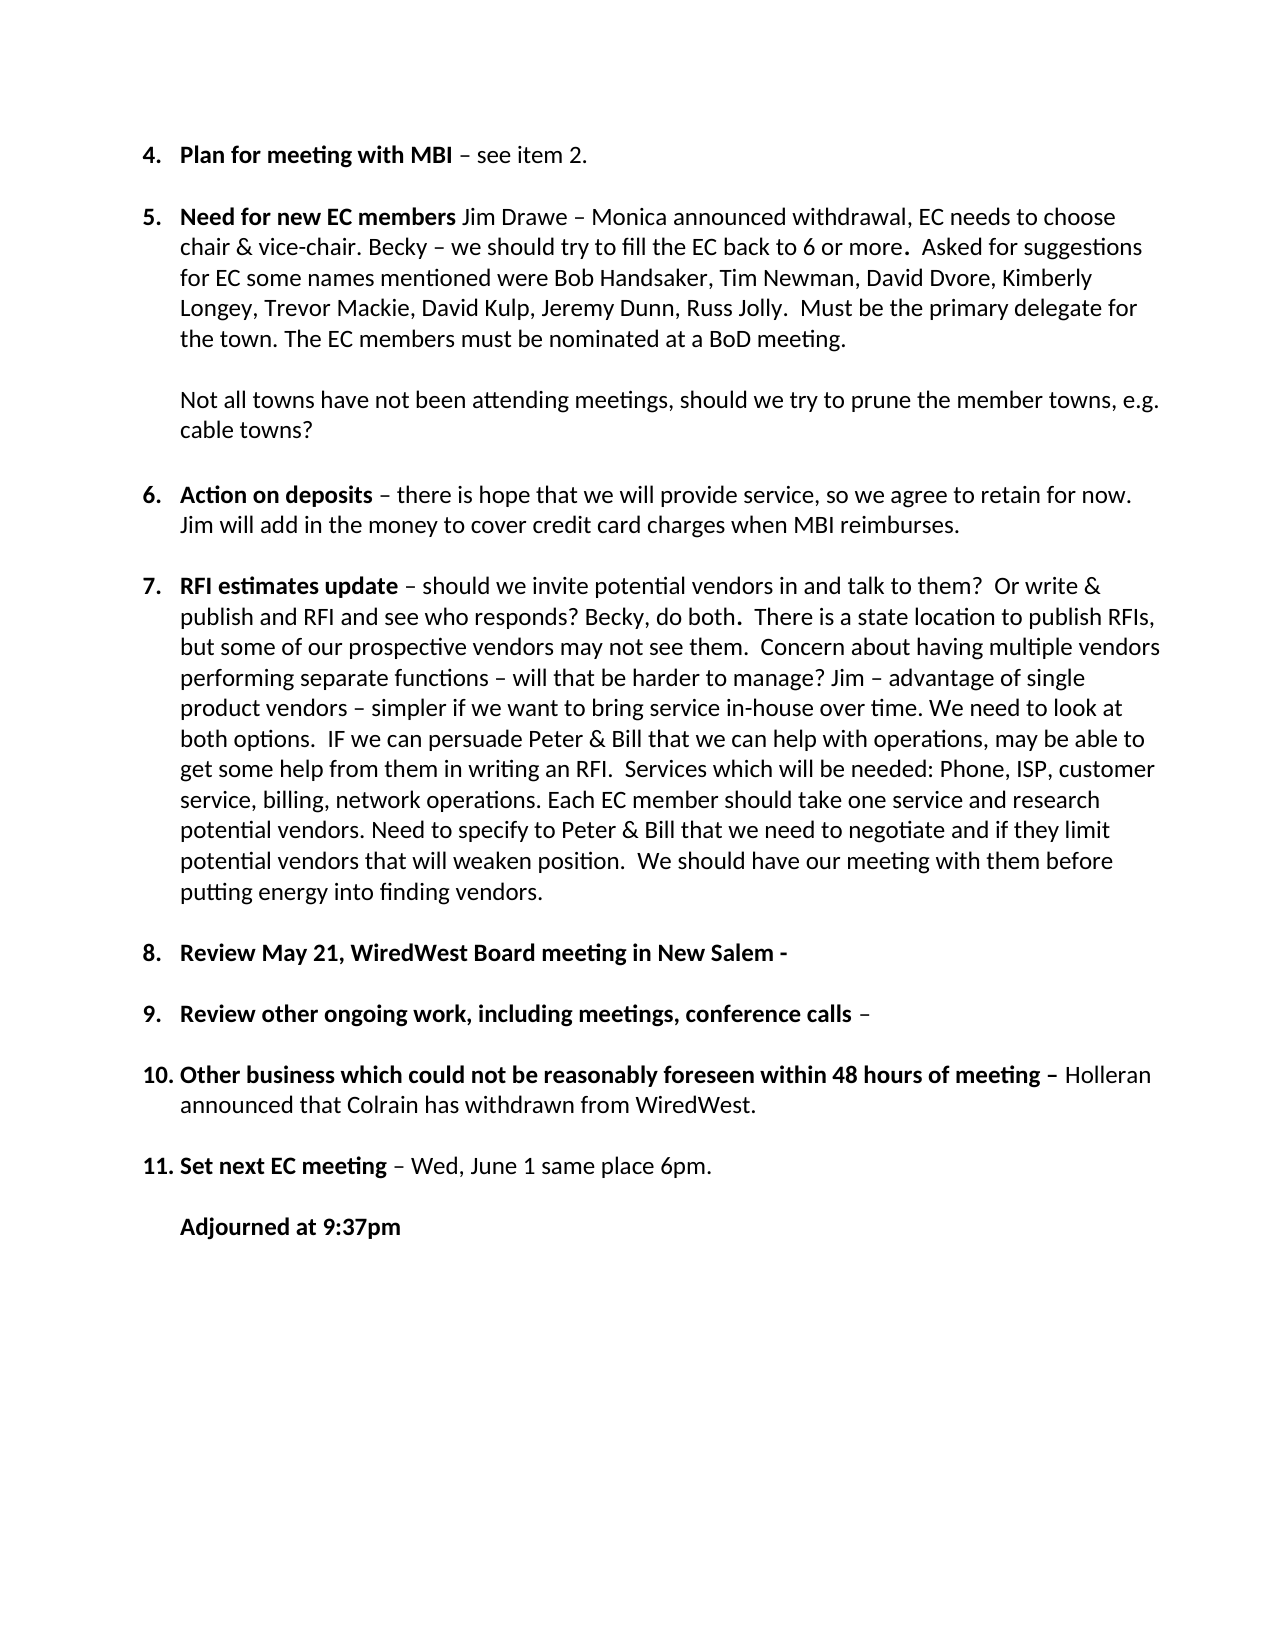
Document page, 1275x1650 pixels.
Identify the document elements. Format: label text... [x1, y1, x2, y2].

list Review other ongoing work, including meetings, conference calls – [142, 998, 1170, 1028]
list Plan for meeting with MBI – see item 2. [142, 139, 1170, 170]
list Not all towns have not been attending meetings, should we try to prune the member towns, e.g. cable towns? [180, 384, 1170, 445]
list Need for new EC members Jim Drawe – Monica announced withdrawal, EC needs to choose chair & vice-chair. Becky – we should try to fill the EC back to 6 or more. Asked for suggestions for EC some names mentioned were Bob Handsaker, Tim Newman, David Dvore, Kimberly Longey, Trevor Mackie, David Kulp, Jeremy Dunn, Russ Jolly. Must be the primary delegate for the town. The EC members must be nominated at a BoD meeting. [142, 201, 1170, 353]
list RFI estimates update – should we invite potential vendors in and talk to them? Or write & publish and RFI and see who responds? Becky, do both. There is a state location to publish RFIs, but some of our prospective vendors may not see them. Concern about having multiple vendors performing separate functions – will that be harder to manage? Jim – advantage of single product vendors – simpler if we want to bring service in-house over time. We need to look at both options. IF we can persuade Peter & Bill that we can help with operations, may be able to get some help from them in writing an RFI. Services which will be needed: Phone, ISP, customer service, billing, network operations. Each EC member should take one service and research potential vendors. Need to specify to Peter & Bill that we need to negotiate and if they limit potential vendors that will weaken position. We should have our meeting with them before putting energy into finding vendors. [142, 570, 1170, 906]
list Action on deposits – there is hope that we will provide service, so we agree to retain for now. Jim will add in the money to cover credit card charges when MBI reimburses. [142, 479, 1170, 540]
list Set next EC meeting – Wed, June 1 same place 6pm. [142, 1150, 1170, 1181]
list Other business which could not be reasonably foreseen within 48 hours of meeting – Holleran announced that Colrain has withdrawn from WiredWest. [142, 1059, 1170, 1120]
list Adjourned at 9:37pm [180, 1211, 1170, 1242]
list Review May 21, WiredWest Board meeting in New Salem - [142, 937, 1170, 967]
